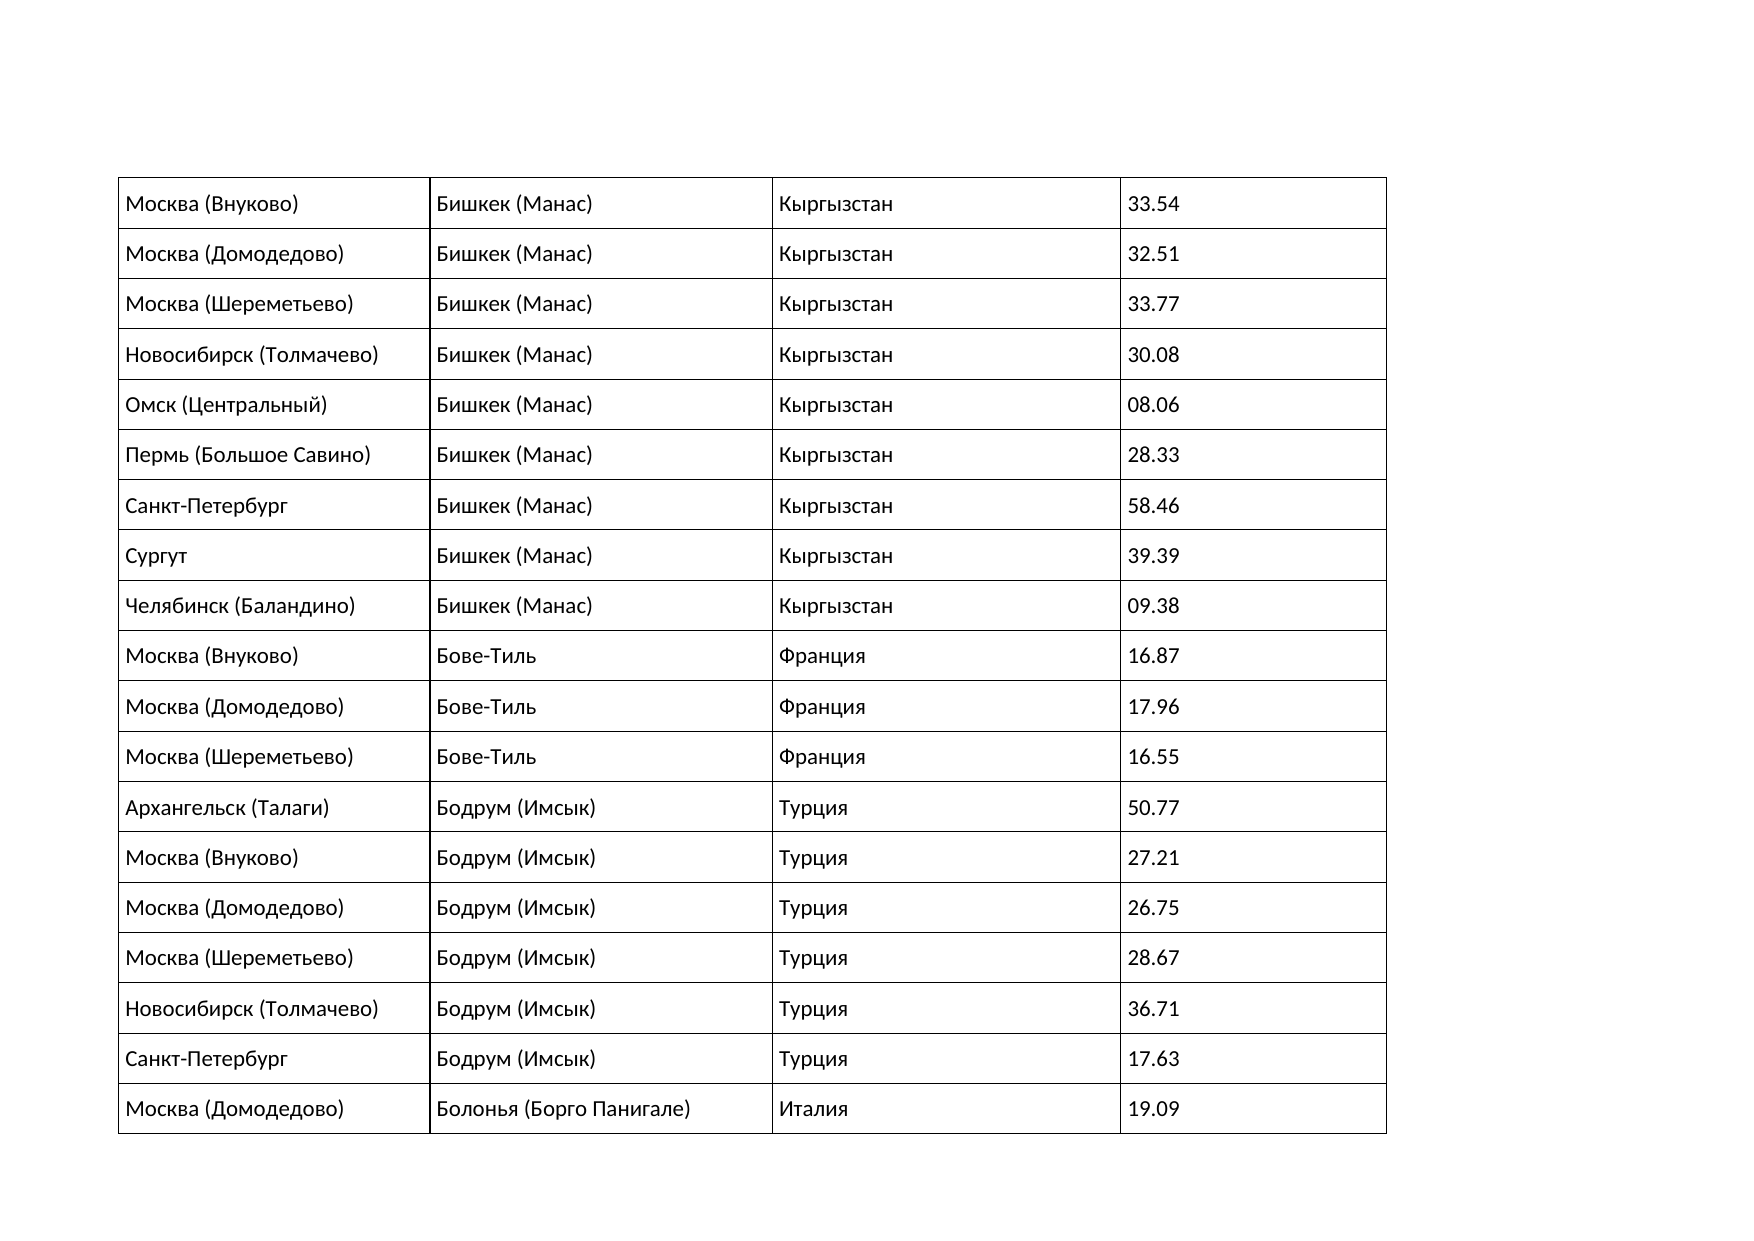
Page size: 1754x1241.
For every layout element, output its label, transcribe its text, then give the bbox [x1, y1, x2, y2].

table_cell Бишкек (Манас) [431, 178, 772, 227]
table_cell Бишкек (Манас) [431, 480, 772, 529]
table_cell Москва (Домодедово) [119, 681, 429, 731]
table_cell Бодрум (Имсык) [431, 933, 772, 982]
table_cell 19.09 [1121, 1084, 1386, 1133]
table_cell Омск (Центральный) [119, 380, 429, 429]
table_cell Бодрум (Имсык) [431, 983, 772, 1032]
table_cell Турция [773, 782, 1120, 831]
table_cell Москва (Внуково) [119, 178, 429, 227]
table_cell Кыргызстан [773, 530, 1120, 580]
table_cell Бишкек (Манас) [431, 530, 772, 580]
table_cell Москва (Домодедово) [119, 229, 429, 278]
table_cell Бодрум (Имсык) [431, 883, 772, 932]
table_cell Франция [773, 732, 1120, 781]
table_cell Москва (Шереметьево) [119, 933, 429, 982]
table_cell 26.75 [1121, 883, 1386, 932]
table_cell Бишкек (Манас) [431, 581, 772, 630]
table_cell 58.46 [1121, 480, 1386, 529]
table_cell 27.21 [1121, 832, 1386, 882]
table_cell Турция [773, 832, 1120, 882]
table_cell Пермь (Большое Савино) [119, 430, 429, 479]
table_cell 50.77 [1121, 782, 1386, 831]
table_cell Кыргызстан [773, 329, 1120, 378]
table_cell Кыргызстан [773, 430, 1120, 479]
table_cell Турция [773, 983, 1120, 1032]
table_cell Турция [773, 933, 1120, 982]
table_cell Сургут [119, 530, 429, 580]
table_cell 32.51 [1121, 229, 1386, 278]
table_cell 30.08 [1121, 329, 1386, 378]
table_cell Италия [773, 1084, 1120, 1133]
table_cell Бишкек (Манас) [431, 380, 772, 429]
table_cell Бишкек (Манас) [431, 279, 772, 328]
table_cell Бове-Тиль [431, 631, 772, 680]
table_cell Кыргызстан [773, 229, 1120, 278]
table_cell Турция [773, 1034, 1120, 1083]
table_cell 09.38 [1121, 581, 1386, 630]
table_cell Бишкек (Манас) [431, 229, 772, 278]
table_cell 33.77 [1121, 279, 1386, 328]
table_cell 16.55 [1121, 732, 1386, 781]
table_cell Франция [773, 631, 1120, 680]
table_cell 08.06 [1121, 380, 1386, 429]
table_cell Бодрум (Имсык) [431, 1034, 772, 1083]
table_cell 28.33 [1121, 430, 1386, 479]
table_cell Бодрум (Имсык) [431, 782, 772, 831]
table_cell Франция [773, 681, 1120, 731]
table_cell Турция [773, 883, 1120, 932]
table_cell 33.54 [1121, 178, 1386, 227]
table_cell Кыргызстан [773, 279, 1120, 328]
table_cell 28.67 [1121, 933, 1386, 982]
table_cell Бове-Тиль [431, 681, 772, 731]
table_cell Кыргызстан [773, 178, 1120, 227]
table_cell Москва (Домодедово) [119, 1084, 429, 1133]
table_cell Бишкек (Манас) [431, 329, 772, 378]
table_cell 16.87 [1121, 631, 1386, 680]
table_cell Москва (Внуково) [119, 631, 429, 680]
table_cell Новосибирск (Толмачево) [119, 983, 429, 1032]
table_cell Архангельск (Талаги) [119, 782, 429, 831]
table_cell Москва (Домодедово) [119, 883, 429, 932]
table_cell 36.71 [1121, 983, 1386, 1032]
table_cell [431, 1084, 772, 1133]
table_cell Кыргызстан [773, 581, 1120, 630]
table_cell Кыргызстан [773, 480, 1120, 529]
table_cell Москва (Шереметьево) [119, 279, 429, 328]
table_cell Санкт-Петербург [119, 480, 429, 529]
table_cell Москва (Шереметьево) [119, 732, 429, 781]
table_cell Бодрум (Имсык) [431, 832, 772, 882]
table_cell 17.63 [1121, 1034, 1386, 1083]
table_cell Москва (Внуково) [119, 832, 429, 882]
table_cell Кыргызстан [773, 380, 1120, 429]
table_cell Санкт-Петербург [119, 1034, 429, 1083]
table_cell Новосибирск (Толмачево) [119, 329, 429, 378]
table_cell 39.39 [1121, 530, 1386, 580]
table_cell Бове-Тиль [431, 732, 772, 781]
table_cell 17.96 [1121, 681, 1386, 731]
table_cell Бишкек (Манас) [431, 430, 772, 479]
table_cell Челябинск (Баландино) [119, 581, 429, 630]
